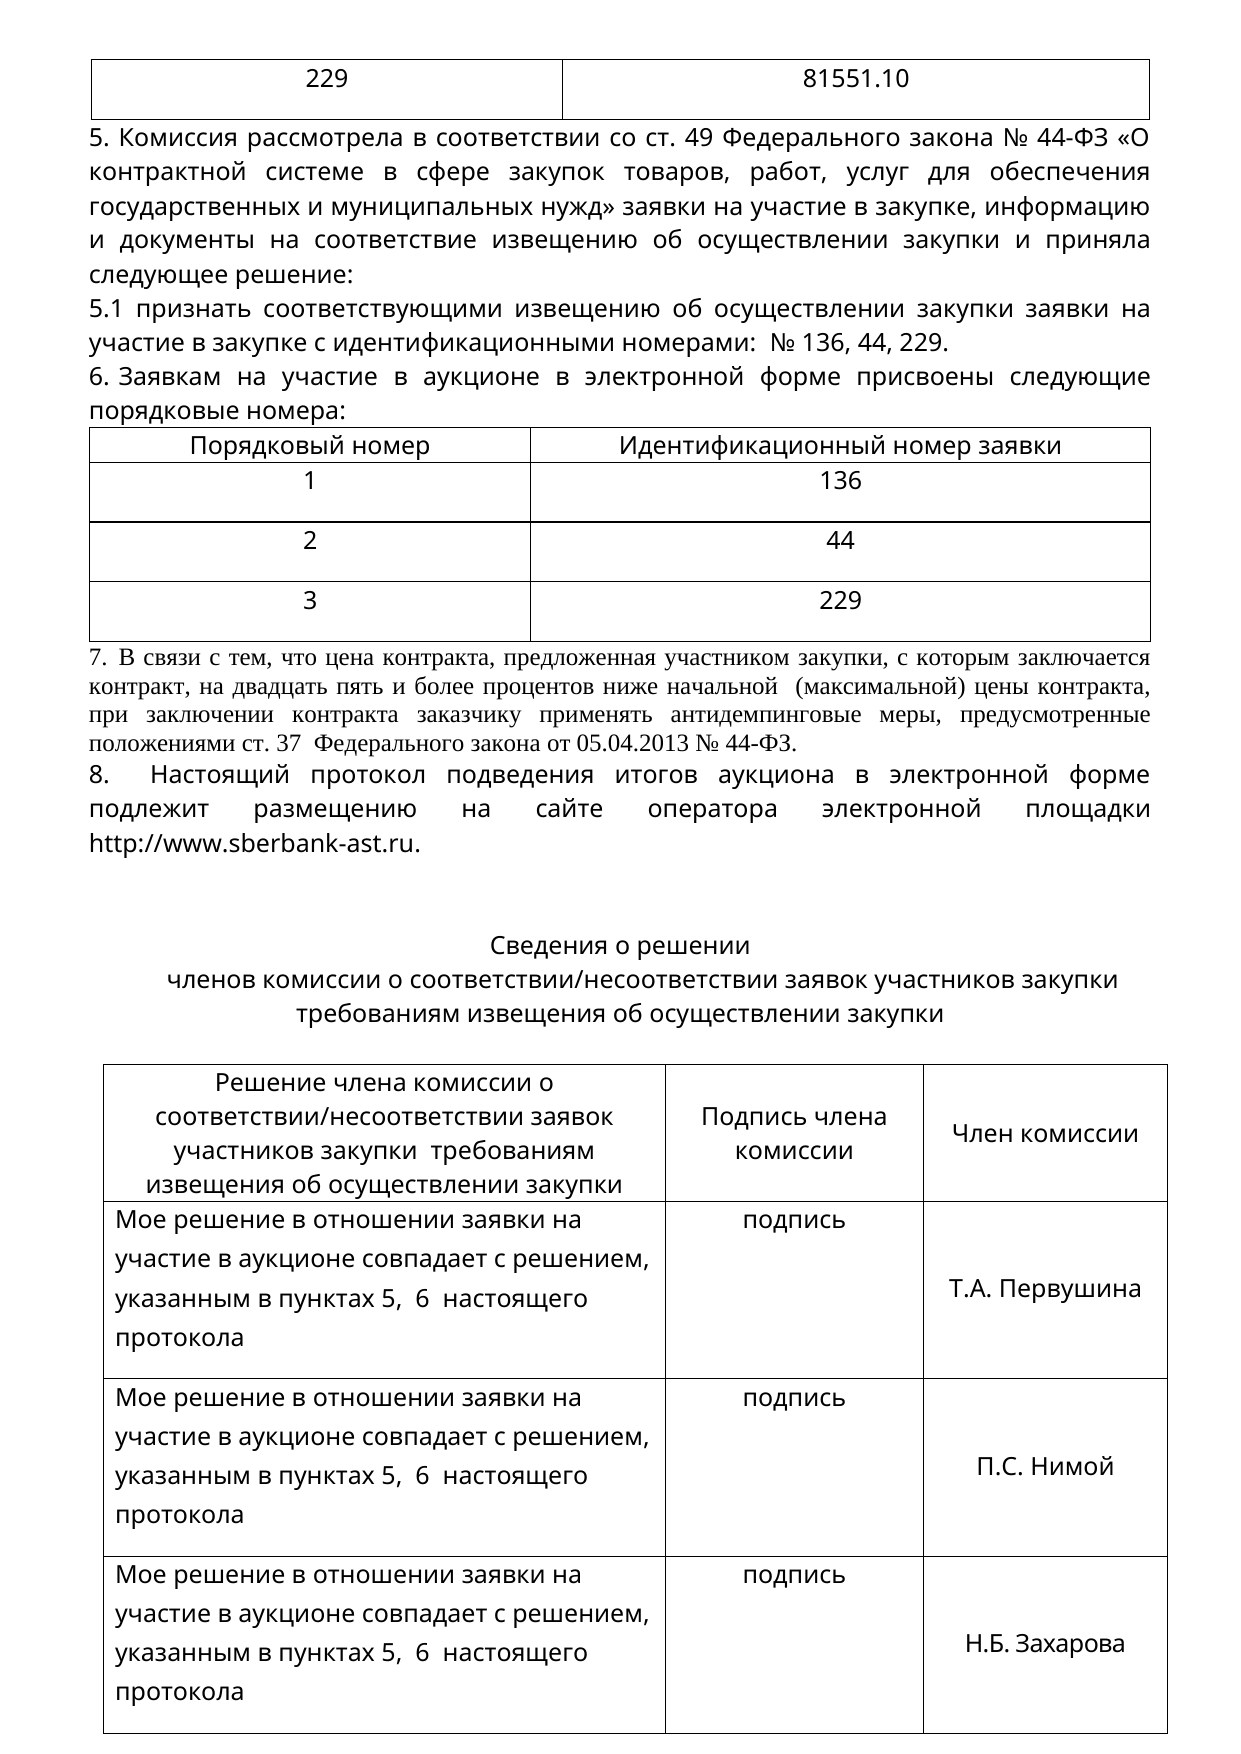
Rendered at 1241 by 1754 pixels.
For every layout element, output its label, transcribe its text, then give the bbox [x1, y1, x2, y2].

table_cell 1 [90, 463, 530, 521]
table_cell Мое решение в отношении заявки на участие в аукционе совпадает с решением, указанным в пунктах 5, 6 настоящего протокола [104, 1557, 665, 1733]
table_header Член комиссии [924, 1065, 1167, 1201]
text Сведения о решении [89, 927, 1152, 961]
table_cell Мое решение в отношении заявки на участие в аукционе совпадает с решением, указанным в пунктах 5, 6 настоящего протокола [104, 1379, 665, 1556]
list В связи с тем, что цена контракта, предложенная участником закупки, с которым заключается контракт, на двадцать пять и более процентов ниже начальной (максимальной) цены контракта, при заключении контракта заказчику применять антидемпинговые меры, предусмотренные положениями ст. 37 Федерального закона от 05.04.2013 № 44-ФЗ. [89, 642, 1152, 757]
list 5.1 признать соответствующими извещению об осуществлении закупки заявки на участие в закупке с идентификационными номерами: № 136, 44, 229. [89, 290, 1152, 358]
table_header Решение члена комиссии о соответствии/несоответствии заявок участников закупки требованиям извещения об осуществлении закупки [104, 1065, 665, 1201]
table_cell подпись [666, 1557, 923, 1733]
table_cell 81551.10 [563, 60, 1149, 119]
table_cell Т.А. Первушина [924, 1202, 1167, 1378]
table_cell Мое решение в отношении заявки на участие в аукционе совпадает с решением, указанным в пунктах 5, 6 настоящего протокола [104, 1202, 665, 1378]
table_cell 229 [92, 60, 562, 119]
table_header Идентификационный номер заявки [531, 428, 1150, 462]
table_cell подпись [666, 1379, 923, 1556]
text 5. Комиссия рассмотрела в соответствии со ст. 49 Федерального закона № 44-ФЗ «О контрактной системе в сфере закупок товаров, работ, услуг для обеспечения государственных и муниципальных нужд» заявки на участие в закупке, информацию и документы на соответствие извещению об осуществлении закупки и приняла следующее решение: [89, 120, 1152, 290]
table_cell П.С. Нимой [924, 1379, 1167, 1556]
table_cell подпись [666, 1202, 923, 1378]
list 8. Настоящий протокол подведения итогов аукциона в электронной форме подлежит размещению на сайте оператора электронной площадки http://www.sberbank-ast.ru. [89, 757, 1152, 859]
table_cell 229 [531, 582, 1150, 641]
table_header Подпись члена комиссии [666, 1065, 923, 1201]
table_cell 3 [90, 582, 530, 641]
table_cell 2 [90, 523, 530, 581]
table_cell 44 [531, 523, 1150, 581]
list Заявкам на участие в аукционе в электронной форме присвоены следующие порядковые номера: [89, 358, 1152, 427]
table_header Порядковый номер [90, 428, 530, 462]
table_cell 136 [531, 463, 1150, 521]
table_cell Н.Б. Захарова [924, 1557, 1167, 1733]
text членов комиссии о соответствии/несоответствии заявок участников закупки требованиям извещения об осуществлении закупки [89, 961, 1152, 1029]
